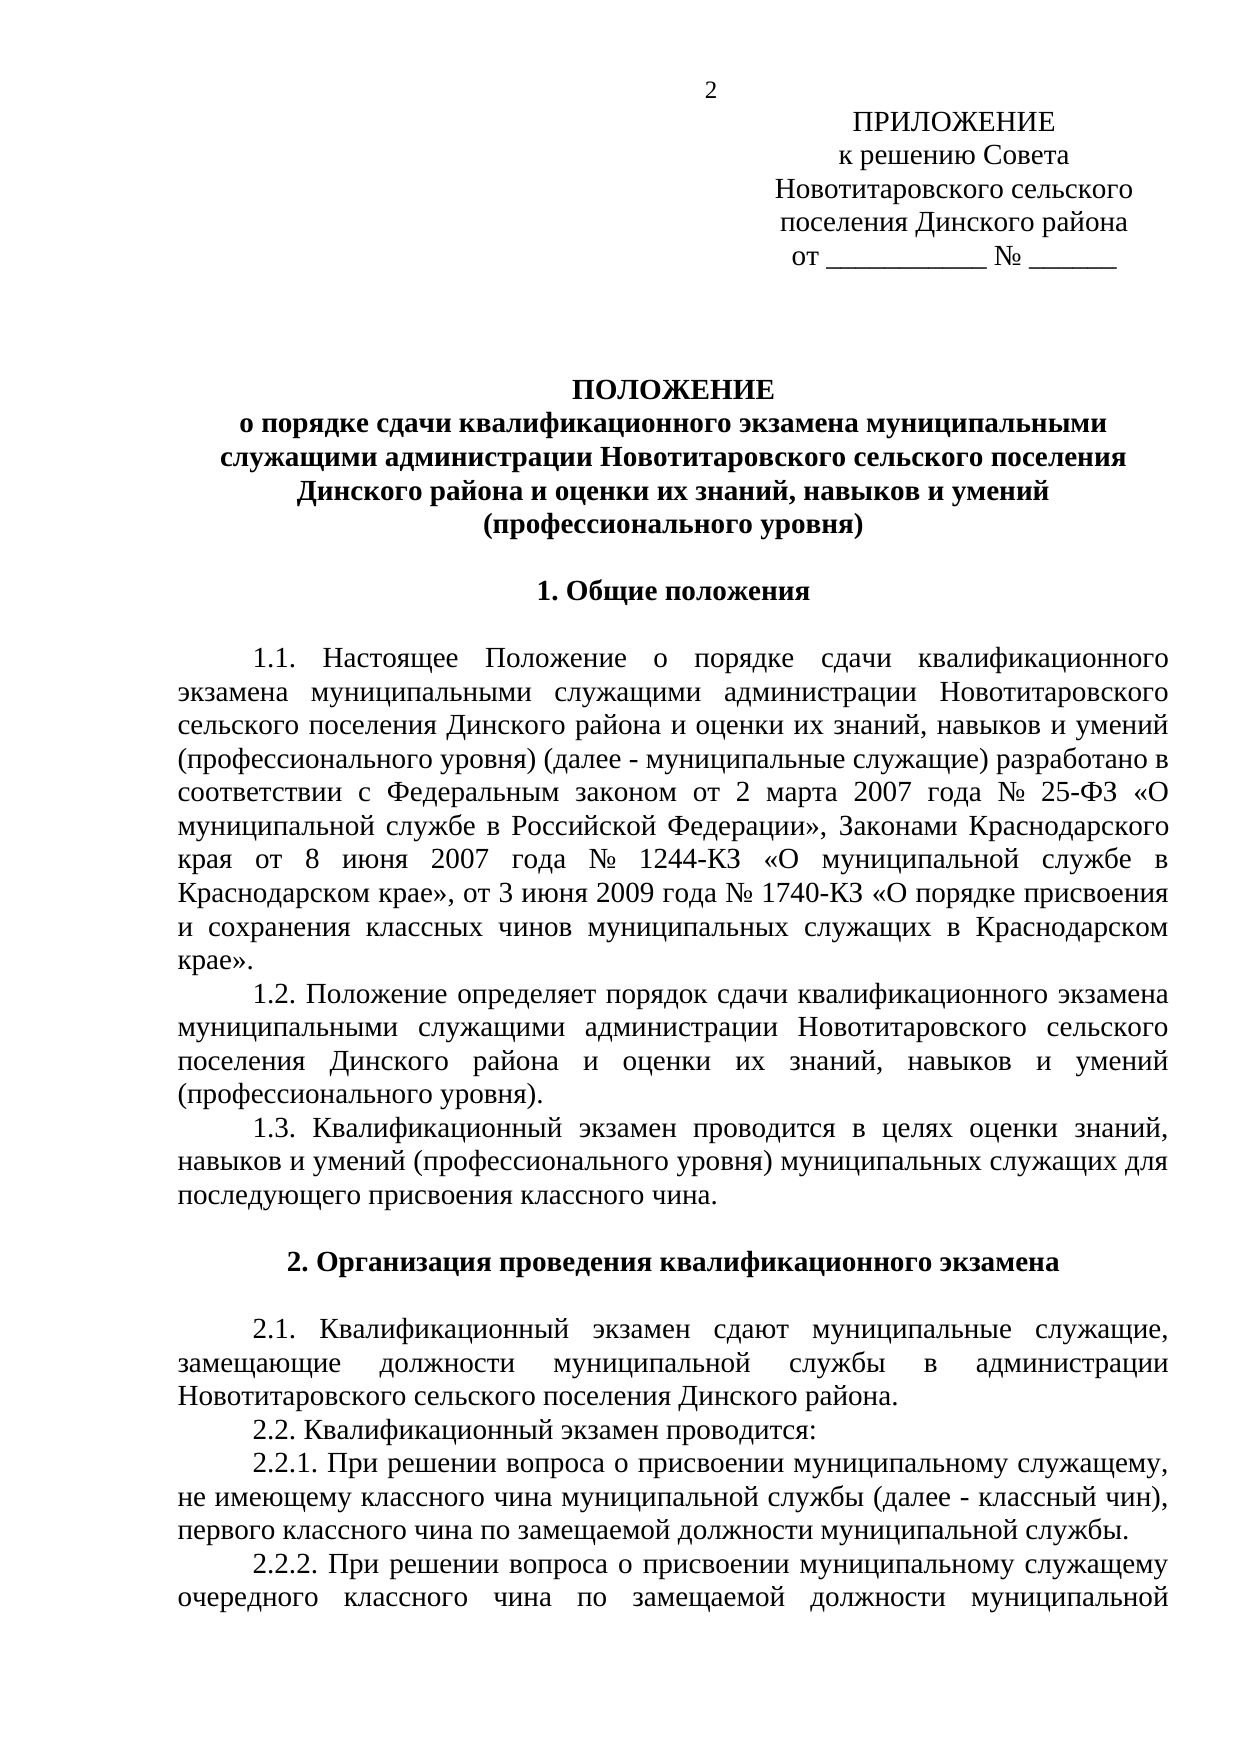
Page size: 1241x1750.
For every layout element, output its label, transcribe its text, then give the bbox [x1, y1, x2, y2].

text ПРИЛОЖЕНИЕ [738, 104, 1169, 137]
text 2.1. Квалификационный экзамен сдают муниципальные служащие, замещающие должности муниципальной службы в администрации Новотитаровского сельского поселения Динского района. [177, 1311, 1169, 1412]
subtitle 2. Организация проведения квалификационного экзамена [177, 1244, 1169, 1278]
subtitle 1. Общие положения [177, 573, 1169, 607]
subtitle (профессионального уровня) [177, 506, 1169, 540]
text от ___________ № ______ [738, 238, 1169, 271]
subtitle о порядке сдачи квалификационного экзамена муниципальными служащими администрации Новотитаровского сельского поселения Динского района и оценки их знаний, навыков и умений [177, 406, 1169, 506]
text 1.2. Положение определяет порядок сдачи квалификационного экзамена муниципальными служащими администрации Новотитаровского сельского поселения Динского района и оценки их знаний, навыков и умений (профессионального уровня). [177, 976, 1169, 1110]
text 2.2. Квалификационный экзамен проводится: [177, 1412, 1169, 1445]
text 2.2.1. При решении вопроса о присвоении муниципальному служащему, не имеющему классного чина муниципальной службы (далее - классный чин), первого классного чина по замещаемой должности муниципальной службы. [177, 1445, 1169, 1546]
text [177, 1546, 1169, 1613]
text 1.3. Квалификационный экзамен проводится в целях оценки знаний, навыков и умений (профессионального уровня) муниципальных служащих для последующего присвоения классного чина. [177, 1110, 1169, 1211]
text 1.1. Настоящее Положение о порядке сдачи квалификационного экзамена муниципальными служащими администрации Новотитаровского сельского поселения Динского района и оценки их знаний, навыков и умений (профессионального уровня) (далее - муниципальные служащие) разработано в соответствии с Федеральным законом от 2 марта 2007 года № 25-ФЗ «О муниципальной службе в Российской Федерации», Законами Краснодарского края от 8 июня 2007 года № 1244-КЗ «О муниципальной службе в Краснодарском крае», от 3 июня 2009 года № 1740-КЗ «О порядке присвоения и сохранения классных чинов муниципальных служащих в Краснодарском крае». [177, 640, 1169, 976]
subtitle ПОЛОЖЕНИЕ [177, 372, 1169, 406]
text к решению Совета Новотитаровского сельского поселения Динского района [738, 137, 1169, 238]
